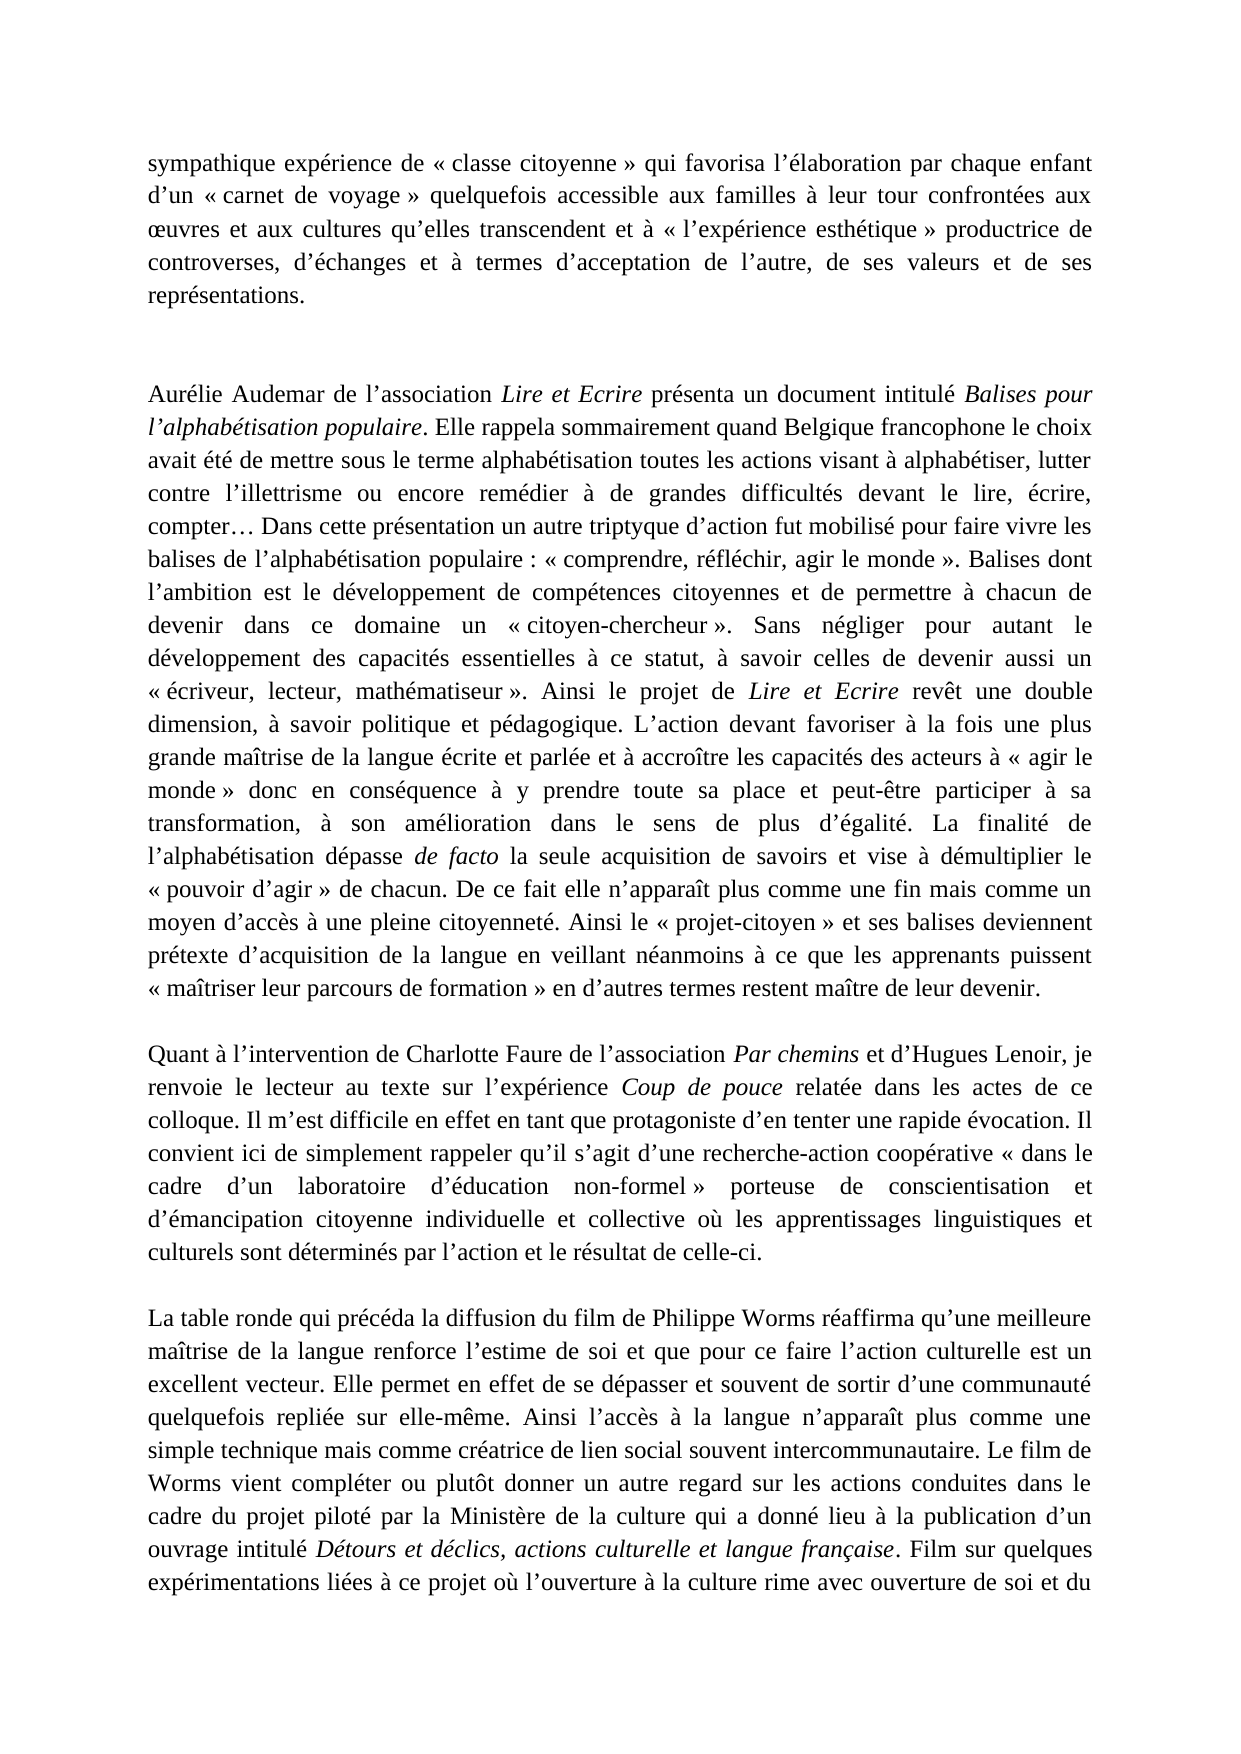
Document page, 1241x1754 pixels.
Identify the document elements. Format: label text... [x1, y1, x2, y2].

text Aurélie Audemar de l’association Lire et Ecrire présenta un document intitulé Balises pour l’alphabétisation populaire. Elle rappela sommairement quand Belgique francophone le choix avait été de mettre sous le terme alphabétisation toutes les actions visant à alphabétiser, lutter contre l’illettrisme ou encore remédier à de grandes difficultés devant le lire, écrire, compter… Dans cette présentation un autre triptyque d’action fut mobilisé pour faire vivre les balises de l’alphabétisation populaire : « comprendre, réfléchir, agir le monde ». Balises dont l’ambition est le développement de compétences citoyennes et de permettre à chacun de devenir dans ce domaine un « citoyen-chercheur ». Sans négliger pour autant le développement des capacités essentielles à ce statut, à savoir celles de devenir aussi un « écriveur, lecteur, mathématiseur ». Ainsi le projet de Lire et Ecrire revêt une double dimension, à savoir politique et pédagogique. L’action devant favoriser à la fois une plus grande maîtrise de la langue écrite et parlée et à accroître les capacités des acteurs à « agir le monde » donc en conséquence à y prendre toute sa place et peut-être participer à sa transformation, à son amélioration dans le sens de plus d’égalité. La finalité de l’alphabétisation dépasse de facto la seule acquisition de savoirs et vise à démultiplier le « pouvoir d’agir » de chacun. De ce fait elle n’apparaît plus comme une fin mais comme un moyen d’accès à une pleine citoyenneté. Ainsi le « projet-citoyen » et ses balises deviennent prétexte d’acquisition de la langue en veillant néanmoins à ce que les apprenants puissent « maîtriser leur parcours de formation » en d’autres termes restent maître de leur devenir. [148, 379, 1093, 1002]
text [148, 148, 1093, 308]
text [148, 1303, 1093, 1596]
text Quant à l’intervention de Charlotte Faure de l’association Par chemins et d’Hugues Lenoir, je renvoie le lecteur au texte sur l’expérience Coup de pouce relatée dans les actes de ce colloque. Il m’est difficile en effet en tant que protagoniste d’en tenter une rapide évocation. Il convient ici de simplement rappeler qu’il s’agit d’une recherche-action coopérative « dans le cadre d’un laboratoire d’éducation non-formel » porteuse de conscientisation et d’émancipation citoyenne individuelle et collective où les apprentissages linguistiques et culturels sont déterminés par l’action et le résultat de celle-ci. [148, 1039, 1093, 1266]
